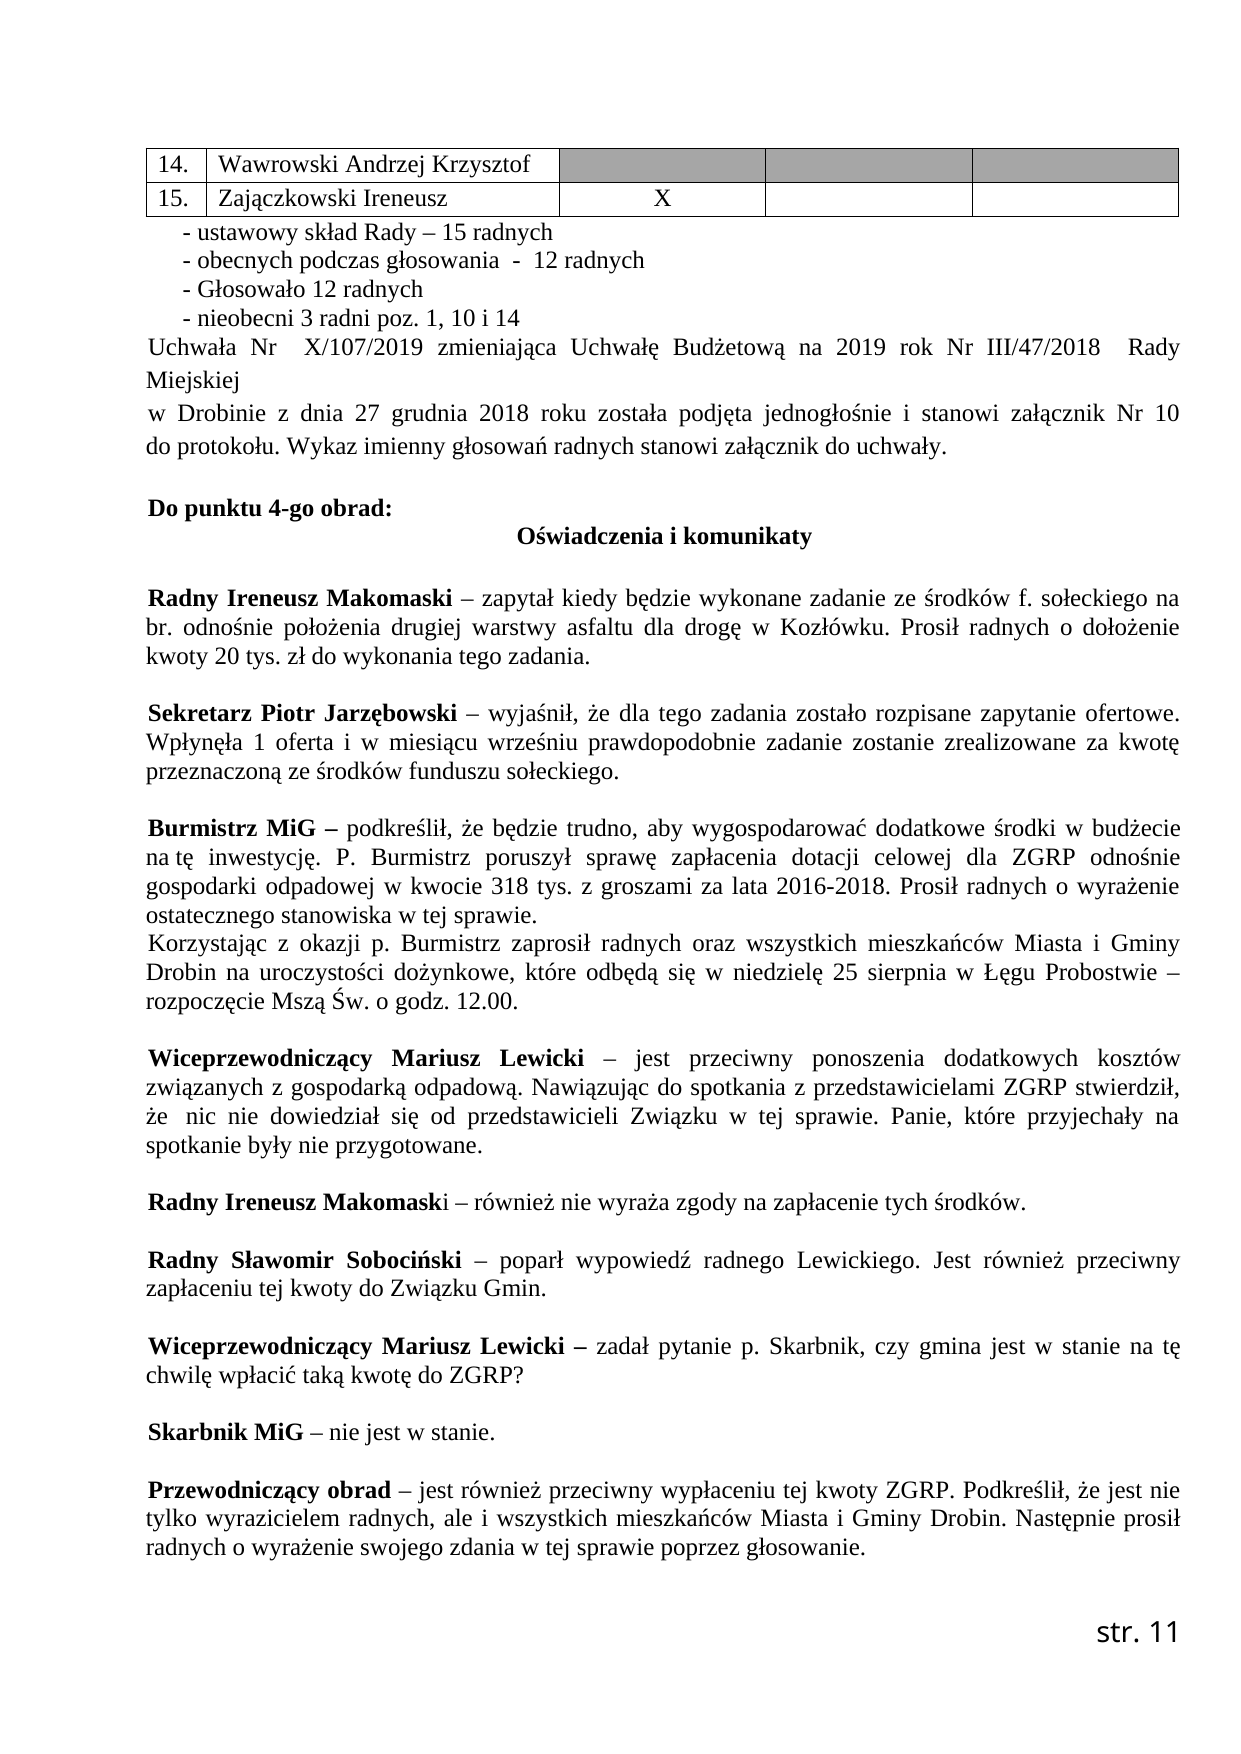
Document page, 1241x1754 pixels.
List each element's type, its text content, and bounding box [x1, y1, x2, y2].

text Uchwała Nr X/107/2019 zmieniająca Uchwałę Budżetową na 2019 rok Nr III/47/2018 Rady Miejskiej [146, 332, 1181, 393]
text - nieobecni 3 radni poz. 1, 10 i 14 [145, 303, 1181, 332]
text Sekretarz Piotr Jarzębowski – wyjaśnił, że dla tego zadania zostało rozpisane zapytanie ofertowe. Wpłynęła 1 oferta i w miesiącu wrześniu prawdopodobnie zadanie zostanie zrealizowane za kwotę przeznaczoną ze środków funduszu sołeckiego. [146, 698, 1181, 785]
table_cell Wawrowski Andrzej Krzysztof [207, 149, 559, 182]
text Przewodniczący obrad – jest również przeciwny wypłaceniu tej kwoty ZGRP. Podkreślił, że jest nie tylko wyrazicielem radnych, ale i wszystkich mieszkańców Miasta i Gminy Drobin. Następnie prosił radnych o wyrażenie swojego zdania w tej sprawie poprzez głosowanie. [146, 1475, 1181, 1561]
text Radny Ireneusz Makomaski – zapytał kiedy będzie wykonane zadanie ze środków f. sołeckiego na br. odnośnie położenia drugiej warstwy asfaltu dla drogę w Kozłówku. Prosił radnych o dołożenie kwoty 20 tys. zł do wykonania tego zadania. [146, 583, 1181, 670]
text Wiceprzewodniczący Mariusz Lewicki – jest przeciwny ponoszenia dodatkowych kosztów związanych z gospodarką odpadową. Nawiązując do spotkania z przedstawicielami ZGRP stwierdził, że nic nie dowiedział się od przedstawicieli Związku w tej sprawie. Panie, które przyjechały na spotkanie były nie przygotowane. [146, 1043, 1181, 1158]
text Radny Ireneusz Makomaski – również nie wyraża zgody na zapłacenie tych środków. [146, 1187, 1181, 1216]
table_cell [973, 149, 1178, 182]
table_cell Zajączkowski Ireneusz [207, 183, 559, 216]
text - obecnych podczas głosowania - 12 radnych [145, 246, 1181, 274]
table_cell 14. [147, 149, 206, 182]
text Burmistrz MiG – podkreślił, że będzie trudno, aby wygospodarować dodatkowe środki w budżecie na tę inwestycję. P. Burmistrz poruszył sprawę zapłacenia dotacji celowej dla ZGRP odnośnie gospodarki odpadowej w kwocie 318 tys. z groszami za lata 2016-2018. Prosił radnych o wyrażenie ostatecznego stanowiska w tej sprawie. [146, 813, 1181, 928]
table_cell 15. [147, 183, 206, 216]
text Skarbnik MiG – nie jest w stanie. [146, 1417, 1181, 1446]
text Do punktu 4-go obrad: [148, 493, 1181, 521]
text Wiceprzewodniczący Mariusz Lewicki – zadał pytanie p. Skarbnik, czy gmina jest w stanie na tę chwilę wpłacić taką kwotę do ZGRP? [146, 1331, 1181, 1388]
text - Głosowało 12 radnych [145, 274, 1181, 303]
table_cell X [560, 183, 765, 216]
text w Drobinie z dnia 27 grudnia 2018 roku została podjęta jednogłośnie i stanowi załącznik Nr 10 do protokołu. Wykaz imienny głosowań radnych stanowi załącznik do uchwały. [146, 398, 1181, 459]
text Korzystając z okazji p. Burmistrz zaprosił radnych oraz wszystkich mieszkańców Miasta i Gminy Drobin na uroczystości dożynkowe, które odbędą się w niedzielę 25 sierpnia w Łęgu Probostwie – rozpoczęcie Mszą Św. o godz. 12.00. [146, 928, 1181, 1015]
table_cell [766, 183, 972, 216]
text Radny Sławomir Sobociński – poparł wypowiedź radnego Lewickiego. Jest również przeciwny zapłaceniu tej kwoty do Związku Gmin. [146, 1245, 1181, 1302]
table_cell [766, 149, 972, 182]
table_cell [560, 149, 765, 182]
text - ustawowy skład Rady – 15 radnych [145, 217, 1181, 246]
text Oświadczenia i komunikaty [148, 521, 1181, 550]
table_cell [973, 183, 1178, 216]
